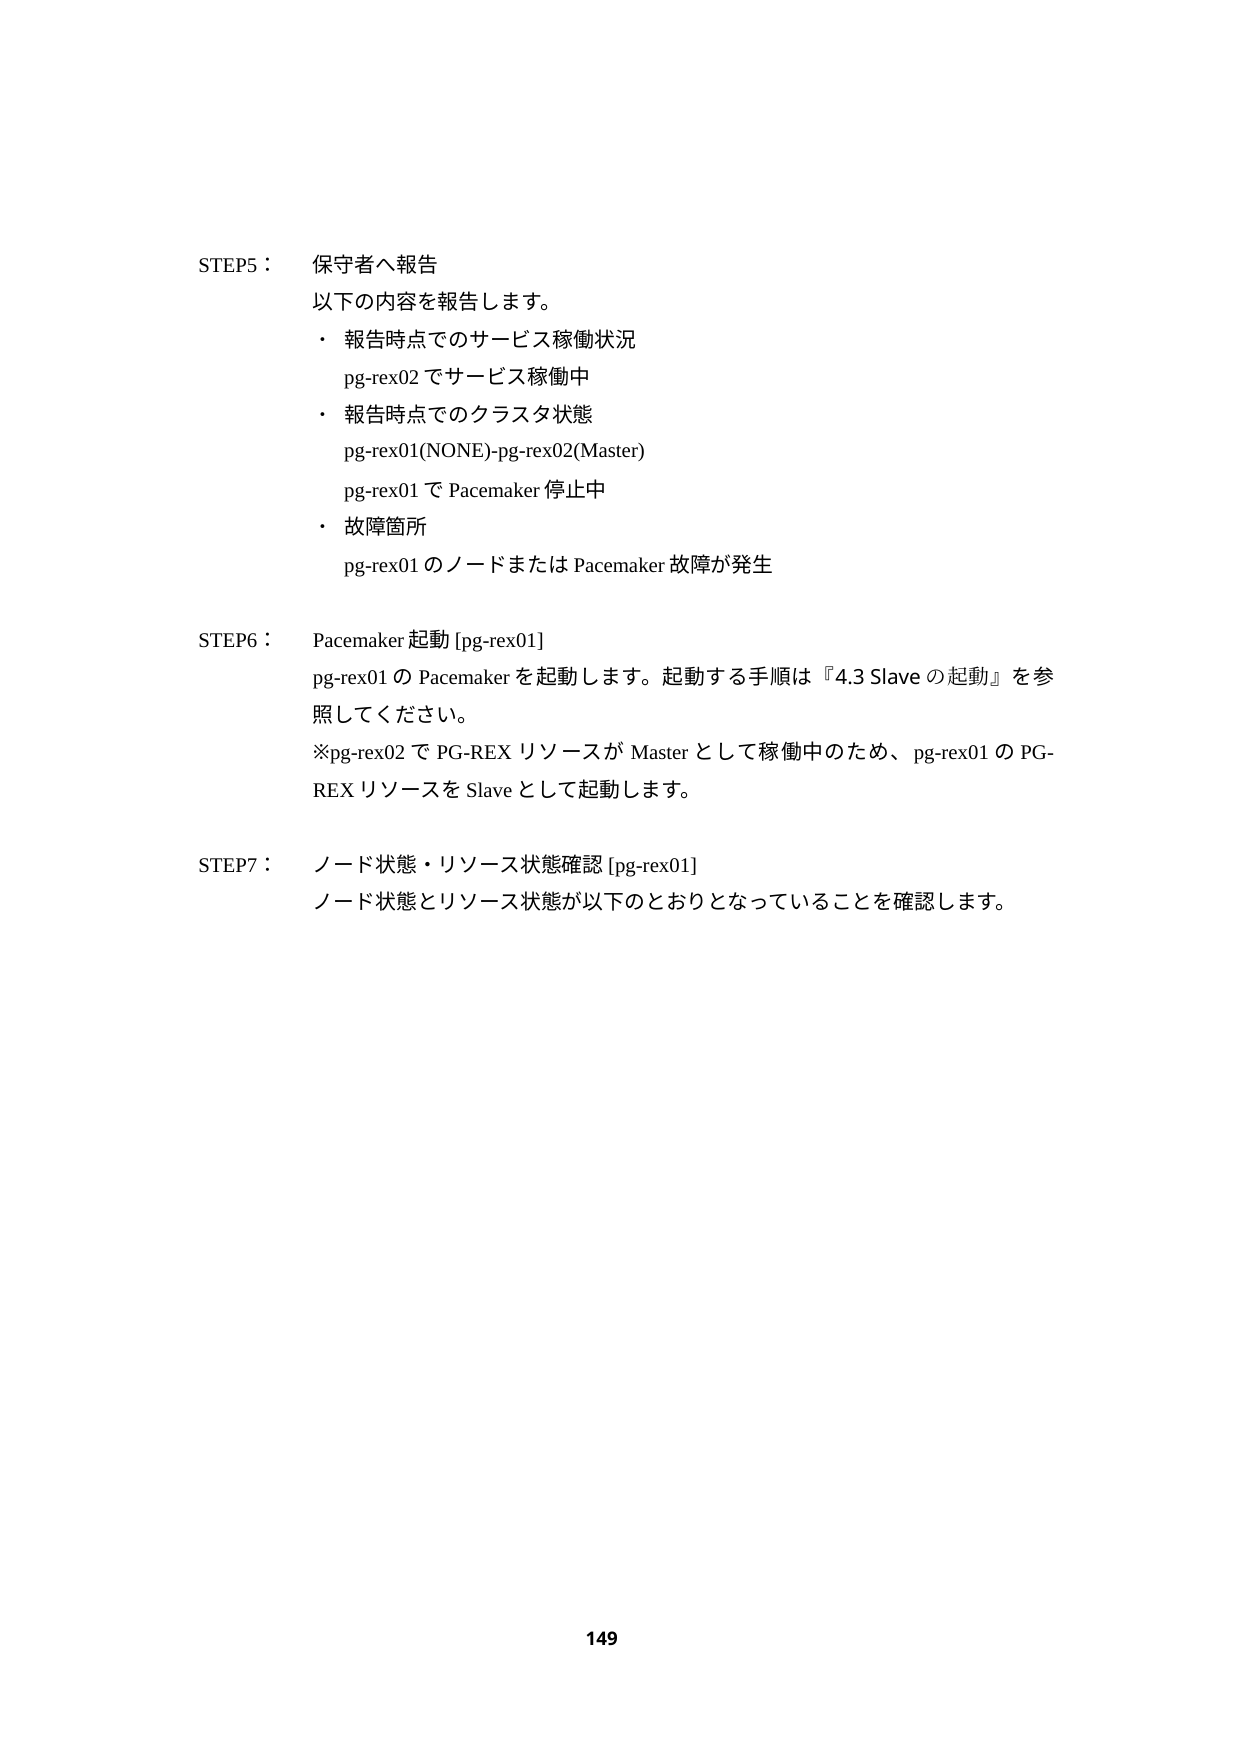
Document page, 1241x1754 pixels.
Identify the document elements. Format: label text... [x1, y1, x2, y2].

text STEP6： Pacemaker起動 [pg-rex01] [198, 619, 1054, 657]
list 報告時点でのサービス稼働状況 pg-rex02でサービス稼働中 [313, 319, 1054, 394]
list 報告時点でのクラスタ状態 pg-rex01(NONE)-pg-rex02(Master) pg-rex01でPacemaker停止中 [313, 394, 1054, 507]
text STEP7： ノード状態・リソース状態確認 [pg-rex01] [198, 844, 1054, 882]
text ※pg-rex02でPG-REXリソースがMasterとして稼働中のため、pg-rex01のPG-REXリソースをSlaveとして起動します。 [313, 732, 1054, 807]
text STEP5： 保守者へ報告 [198, 244, 1054, 282]
text 以下の内容を報告します。 [313, 282, 1054, 319]
list 故障箇所 pg-rex01のノードまたはPacemaker故障が発生 [313, 507, 1054, 582]
text pg-rex01のPacemakerを起動します。起動する手順は『4.3 Slaveの起動』を参照してください。 [313, 657, 1054, 732]
text ノード状態とリソース状態が以下のとおりとなっていることを確認します。 [313, 882, 1054, 919]
